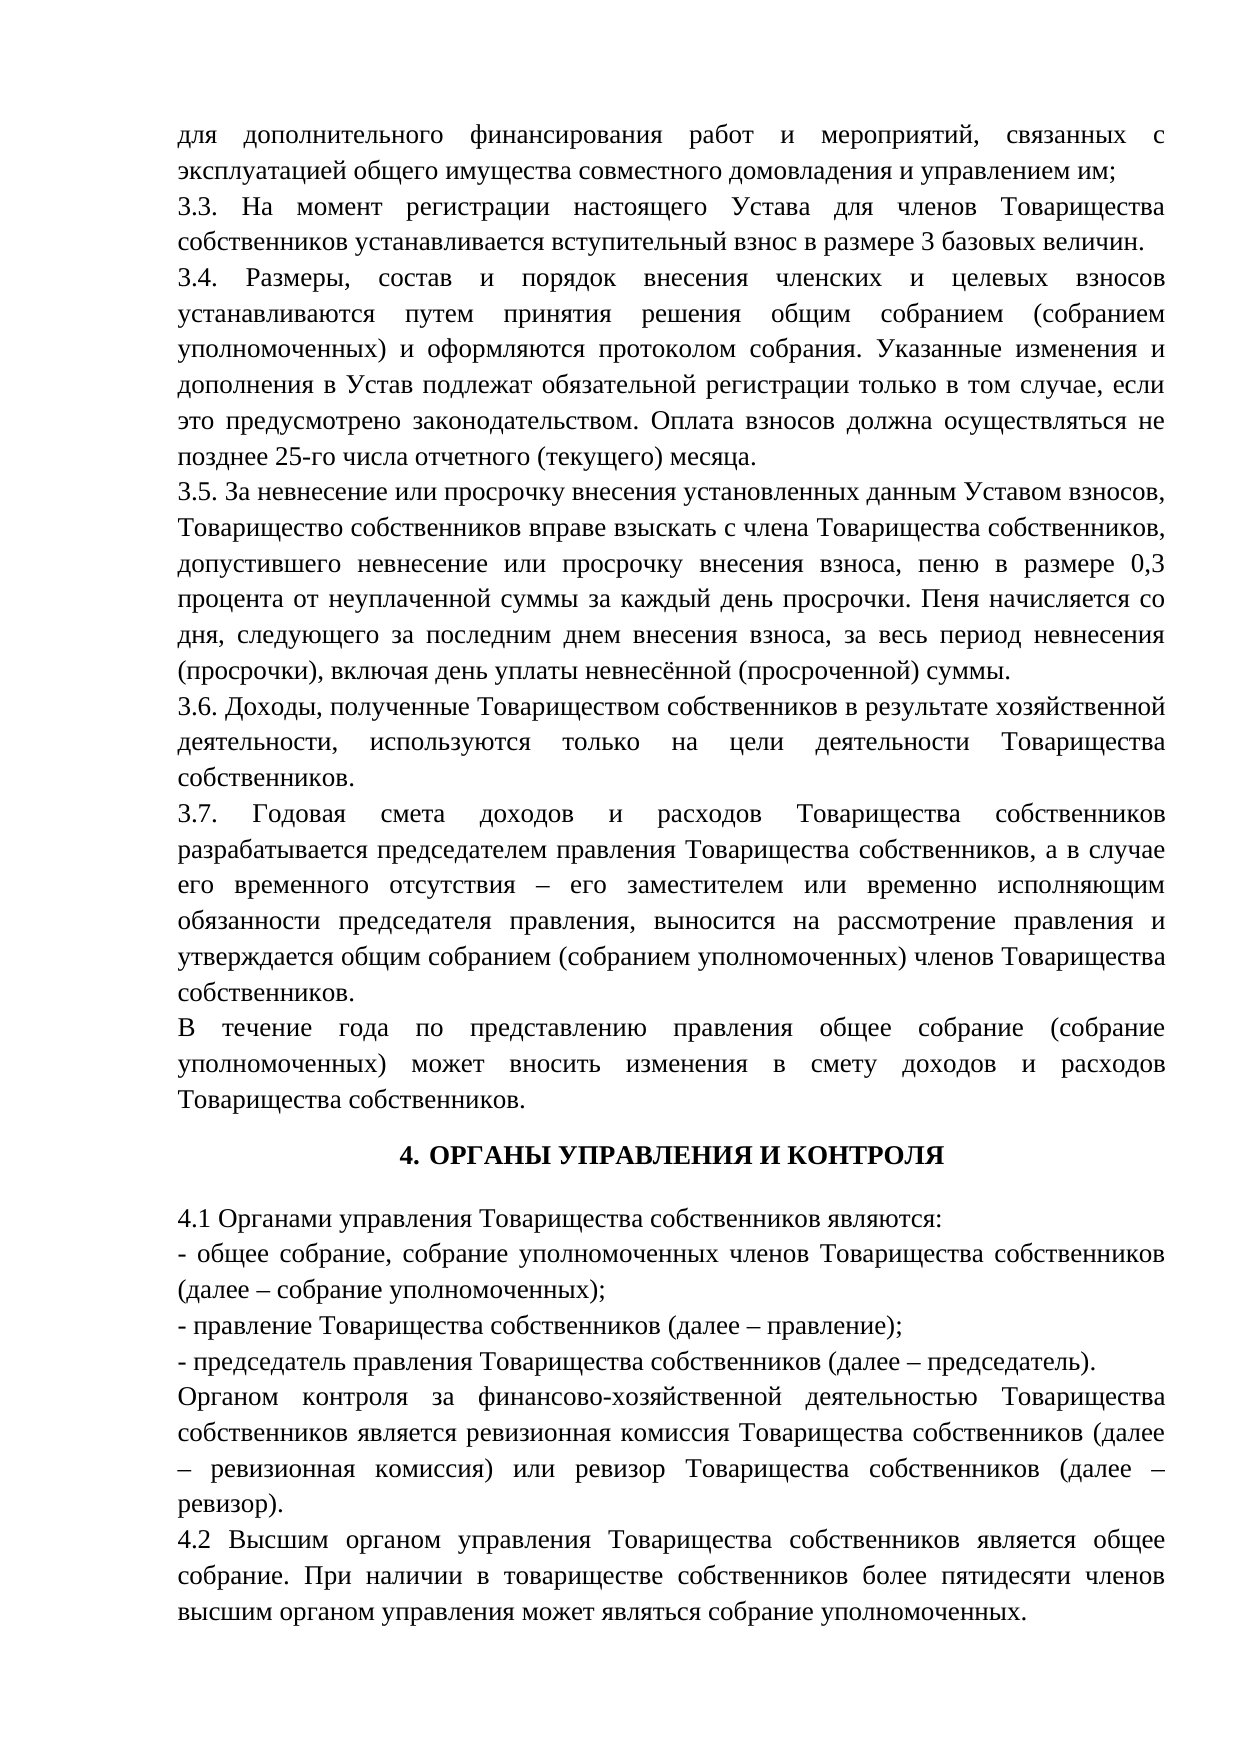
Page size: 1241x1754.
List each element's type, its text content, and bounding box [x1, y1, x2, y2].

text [177, 118, 1167, 185]
text 3.5. За невнесение или просрочку внесения установленных данным Уставом взносов, Товарищество собственников вправе взыскать с члена Товарищества собственников, допустившего невнесение или просрочку внесения взноса, пеню в размере 0,3 процента от неуплаченной суммы за каждый день просрочки. Пеня начисляется со дня, следующего за последним днем внесения взноса, за весь период невнесения (просрочки), включая день уплаты невнесённой (просроченной) суммы. [177, 475, 1167, 685]
list ОРГАНЫ УПРАВЛЕНИЯ И КОНТРОЛЯ [177, 1139, 1167, 1171]
text Органом контроля за финансово-хозяйственной деятельностью Товарищества собственников является ревизионная комиссия Товарищества собственников (далее – ревизионная комиссия) или ревизор Товарищества собственников (далее – ревизор). [177, 1380, 1167, 1519]
list 4.1 Органами управления Товарищества собственников являются: [177, 1202, 1167, 1233]
text 3.3. На момент регистрации настоящего Устава для членов Товарищества собственников устанавливается вступительный взнос в размере 3 базовых величин. [177, 189, 1167, 256]
text В течение года по представлению правления общее собрание (собрание уполномоченных) может вносить изменения в смету доходов и расходов Товарищества собственников. [177, 1011, 1167, 1114]
text - общее собрание, собрание уполномоченных членов Товарищества собственников (далее – собрание уполномоченных); [177, 1237, 1167, 1304]
text 3.7. Годовая смета доходов и расходов Товарищества собственников разрабатывается председателем правления Товарищества собственников, а в случае его временного отсутствия – его заместителем или временно исполняющим обязанности председателя правления, выносится на рассмотрение правления и утверждается общим собранием (собранием уполномоченных) членов Товарищества собственников. [177, 797, 1167, 1007]
text 3.6. Доходы, полученные Товариществом собственников в результате хозяйственной деятельности, используются только на цели деятельности Товарищества собственников. [177, 690, 1167, 792]
list 4.2 Высшим органом управления Товарищества собственников является общее собрание. При наличии в товариществе собственников более пятидесяти членов высшим органом управления может являться собрание уполномоченных. [177, 1523, 1167, 1626]
text - правление Товарищества собственников (далее – правление); [177, 1309, 1167, 1340]
text 3.4. Размеры, состав и порядок внесения членских и целевых взносов устанавливаются путем принятия решения общим собранием (собранием уполномоченных) и оформляются протоколом собрания. Указанные изменения и дополнения в Устав подлежат обязательной регистрации только в том случае, если это предусмотрено законодательством. Оплата взносов должна осуществляться не позднее 25-го числа отчетного (текущего) месяца. [177, 261, 1167, 471]
text - председатель правления Товарищества собственников (далее – председатель). [177, 1344, 1167, 1376]
